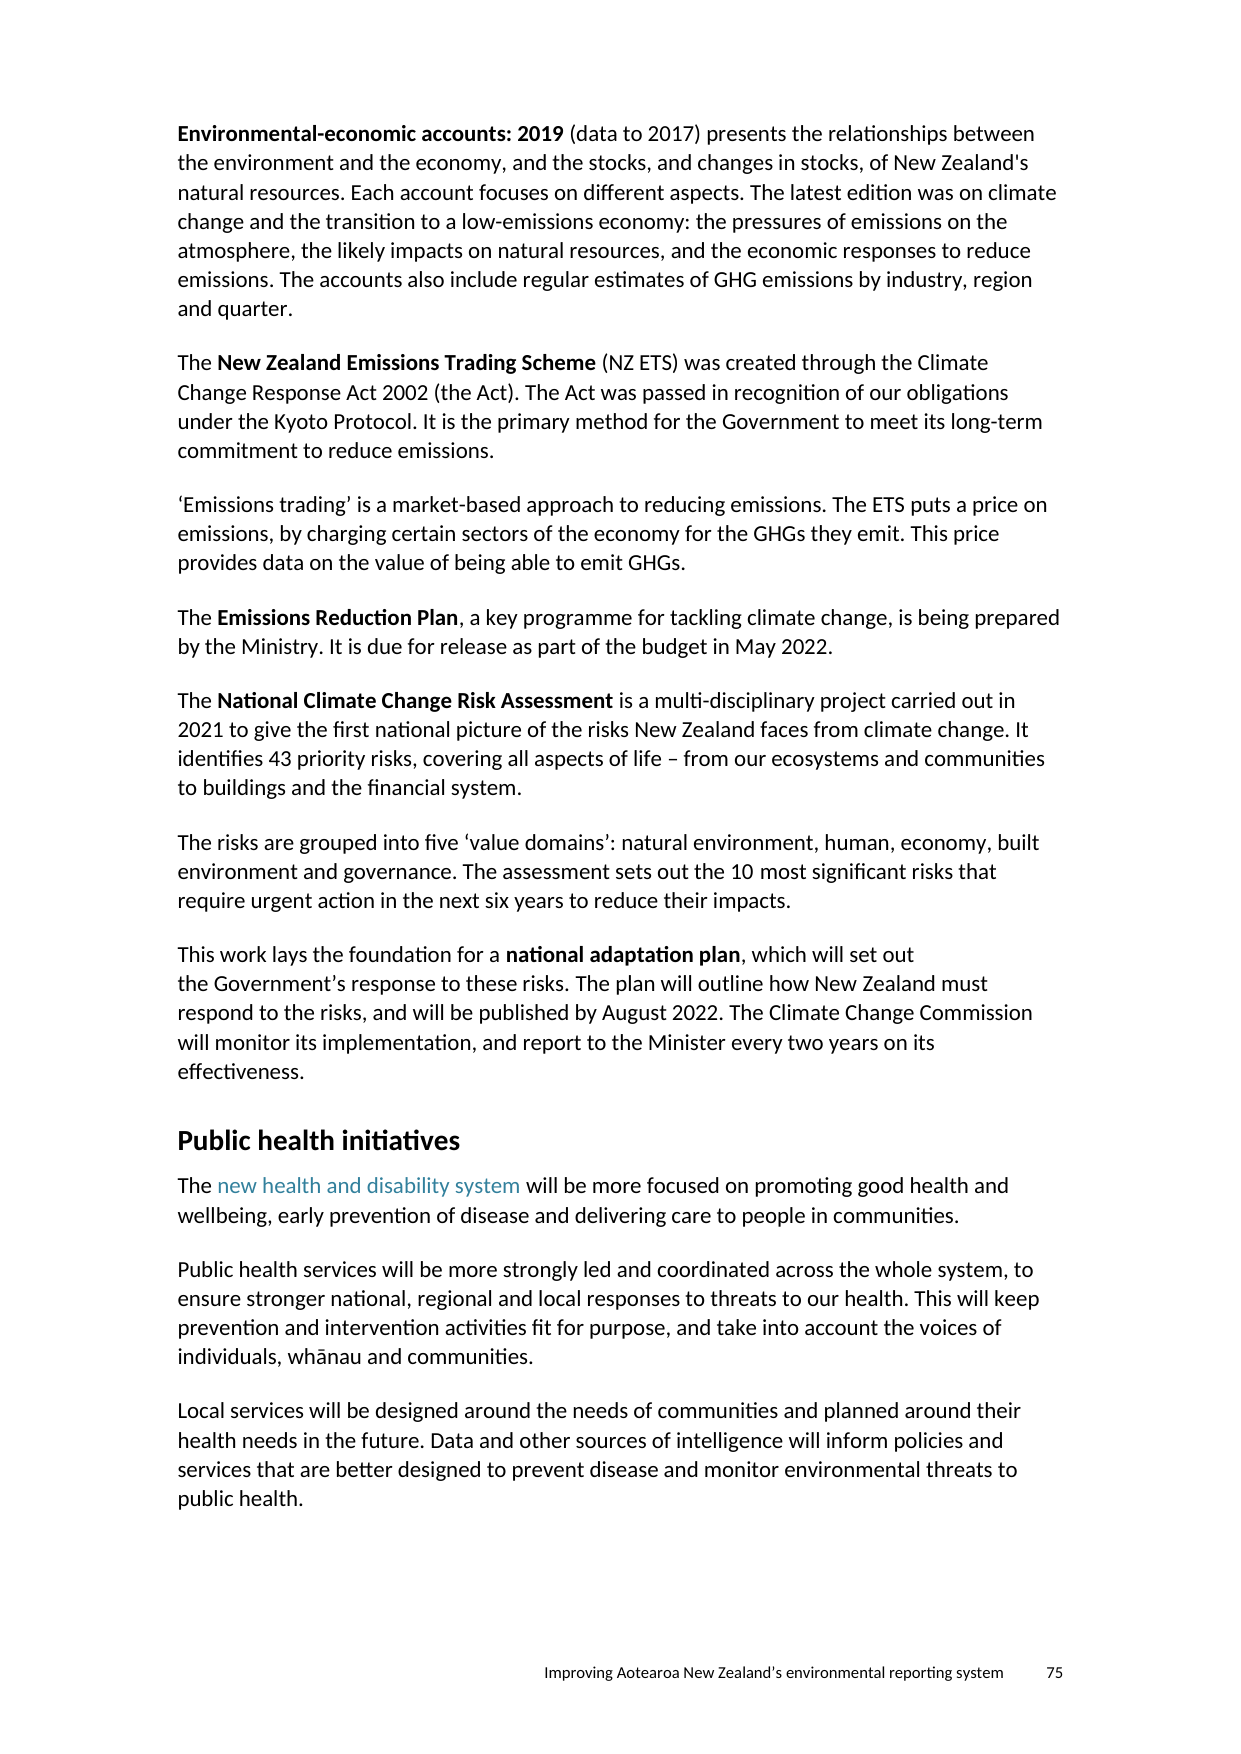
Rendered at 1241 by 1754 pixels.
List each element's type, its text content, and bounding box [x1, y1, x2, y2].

text ‘Emissions trading’ is a market-based approach to reducing emissions. The ETS puts a price on emissions, by charging certain sectors of the economy for the GHGs they emit. This price provides data on the value of being able to emit GHGs. [177, 489, 1063, 576]
text The New Zealand Emissions Trading Scheme (NZ ETS) was created through the Climate Change Response Act 2002 (the Act). The Act was passed in recognition of our obligations under the Kyoto Protocol. It is the primary method for the Government to meet its long-term commitment to reduce emissions. [177, 347, 1063, 464]
text The National Climate Change Risk Assessment is a multi-disciplinary project carried out in 2021 to give the first national picture of the risks New Zealand faces from climate change. It identifies 43 priority risks, covering all aspects of life – from our ecosystems and communities to buildings and the financial system. [177, 685, 1063, 801]
text Environmental-economic accounts: 2019 (data to 2017) presents the relationships between the environment and the economy, and the stocks, and changes in stocks, of New Zealand's natural resources. Each account focuses on different aspects. The latest edition was on climate change and the transition to a low-emissions economy: the pressures of emissions on the atmosphere, the likely impacts on natural resources, and the economic responses to reduce emissions. The accounts also include regular estimates of GHG emissions by industry, region and quarter. [177, 118, 1063, 322]
text Public health services will be more strongly led and coordinated across the whole system, to ensure stronger national, regional and local responses to threats to our health. This will keep prevention and intervention activities fit for purpose, and take into account the voices of individuals, whānau and communities. [177, 1254, 1063, 1370]
text The new health and disability system will be more focused on promoting good health and wellbeing, early prevention of disease and delivering care to people in communities. [177, 1170, 1063, 1229]
subtitle Public health initiatives [177, 1122, 1063, 1158]
text The risks are grouped into five ‘value domains’: natural environment, human, economy, built environment and governance. The assessment sets out the 10 most significant risks that require urgent action in the next six years to reduce their impacts. [177, 826, 1063, 914]
text The Emissions Reduction Plan, a key programme for tackling climate change, is being prepared by the Ministry. It is due for release as part of the budget in May 2022. [177, 601, 1063, 660]
text This work lays the foundation for a national adaptation plan, which will set out the Government’s response to these risks. The plan will outline how New Zealand must respond to the risks, and will be published by August 2022. The Climate Change Commission will monitor its implementation, and report to the Minister every two years on its effectiveness. [177, 939, 1063, 1085]
text Local services will be designed around the needs of communities and planned around their health needs in the future. Data and other sources of intelligence will inform policies and services that are better designed to prevent disease and monitor environmental threats to public health. [177, 1395, 1063, 1512]
